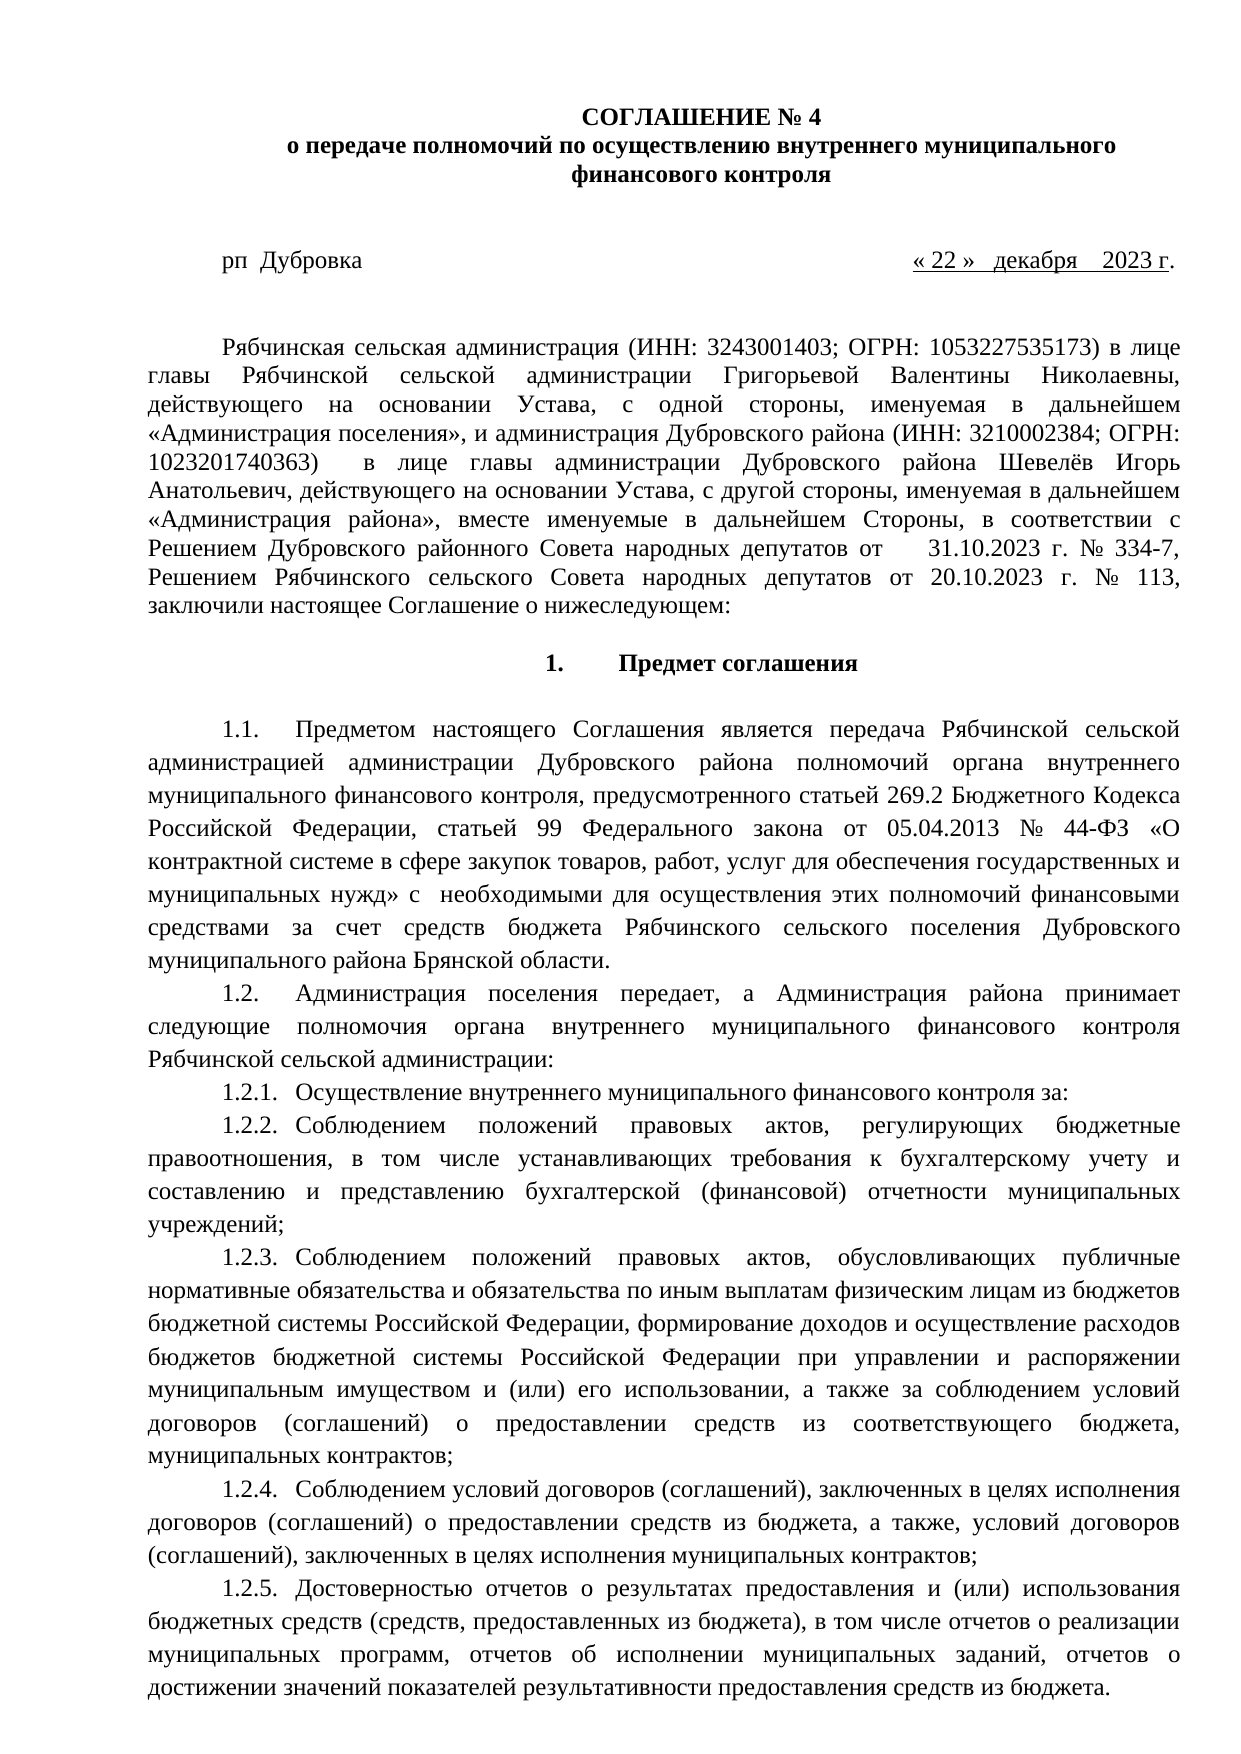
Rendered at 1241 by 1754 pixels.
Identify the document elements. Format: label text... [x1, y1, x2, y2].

text рп Дубровка « 22 » декабря 2023 г. [148, 246, 1181, 274]
list Соблюдением условий договоров (соглашений), заключенных в целях исполнения договоров (соглашений) о предоставлении средств из бюджета, а также, условий договоров (соглашений), заключенных в целях исполнения муниципальных контрактов; [148, 1474, 1181, 1568]
list Администрация поселения передает, а Администрация района принимает следующие полномочия органа внутреннего муниципального финансового контроля Рябчинской сельской администрации: [148, 978, 1181, 1073]
text Рябчинская сельская администрация (ИНН: 3243001403; ОГРН: 1053227535173) в лице главы Рябчинской сельской администрации Григорьевой Валентины Николаевны, действующего на основании Устава, с одной стороны, именуемая в дальнейшем «Администрация поселения», и администрация Дубровского района (ИНН: 3210002384; ОГРН: 1023201740363) в лице главы администрации Дубровского района Шевелёв Игорь Анатольевич, действующего на основании Устава, с другой стороны, именуемая в дальнейшем «Администрация района», вместе именуемые в дальнейшем Стороны, в соответствии с Решением Дубровского районного Совета народных депутатов от 31.10.2023 г. № 334-7, Решением Рябчинского сельского Совета народных депутатов от 20.10.2023 г. № 113, заключили настоящее Соглашение о нижеследующем: [148, 332, 1181, 619]
list Предмет соглашения [148, 648, 1181, 677]
text финансового контроля [148, 159, 1181, 188]
list Соблюдением положений правовых актов, обусловливающих публичные нормативные обязательства и обязательства по иным выплатам физическим лицам из бюджетов бюджетной системы Российской Федерации, формирование доходов и осуществление расходов бюджетов бюджетной системы Российской Федерации при управлении и распоряжении муниципальным имуществом и (или) его использовании, а также за соблюдением условий договоров (соглашений) о предоставлении средств из соответствующего бюджета, муниципальных контрактов; [148, 1242, 1181, 1469]
list Соблюдением положений правовых актов, регулирующих бюджетные правоотношения, в том числе устанавливающих требования к бухгалтерскому учету и составлению и представлению бухгалтерской (финансовой) отчетности муниципальных учреждений; [148, 1110, 1181, 1238]
text СОГЛАШЕНИЕ № 4 [148, 102, 1181, 131]
text о передаче полномочий по осуществлению внутреннего муниципального [148, 131, 1181, 159]
list Достоверностью отчетов о результатах предоставления и (или) использования бюджетных средств (средств, предоставленных из бюджета), в том числе отчетов о реализации муниципальных программ, отчетов об исполнении муниципальных заданий, отчетов о достижении значений показателей результативности предоставления средств из бюджета. [148, 1573, 1181, 1701]
list Осуществление внутреннего муниципального финансового контроля за: [148, 1077, 1181, 1106]
list Предметом настоящего Соглашения является передача Рябчинской сельской администрацией администрации Дубровского района полномочий органа внутреннего муниципального финансового контроля, предусмотренного статьей 269.2 Бюджетного Кодекса Российской Федерации, статьей 99 Федерального закона от 05.04.2013 № 44-ФЗ «О контрактной системе в сфере закупок товаров, работ, услуг для обеспечения государственных и муниципальных нужд» с необходимыми для осуществления этих полномочий финансовыми средствами за счет средств бюджета Рябчинского сельского поселения Дубровского муниципального района Брянской области. [148, 714, 1181, 974]
